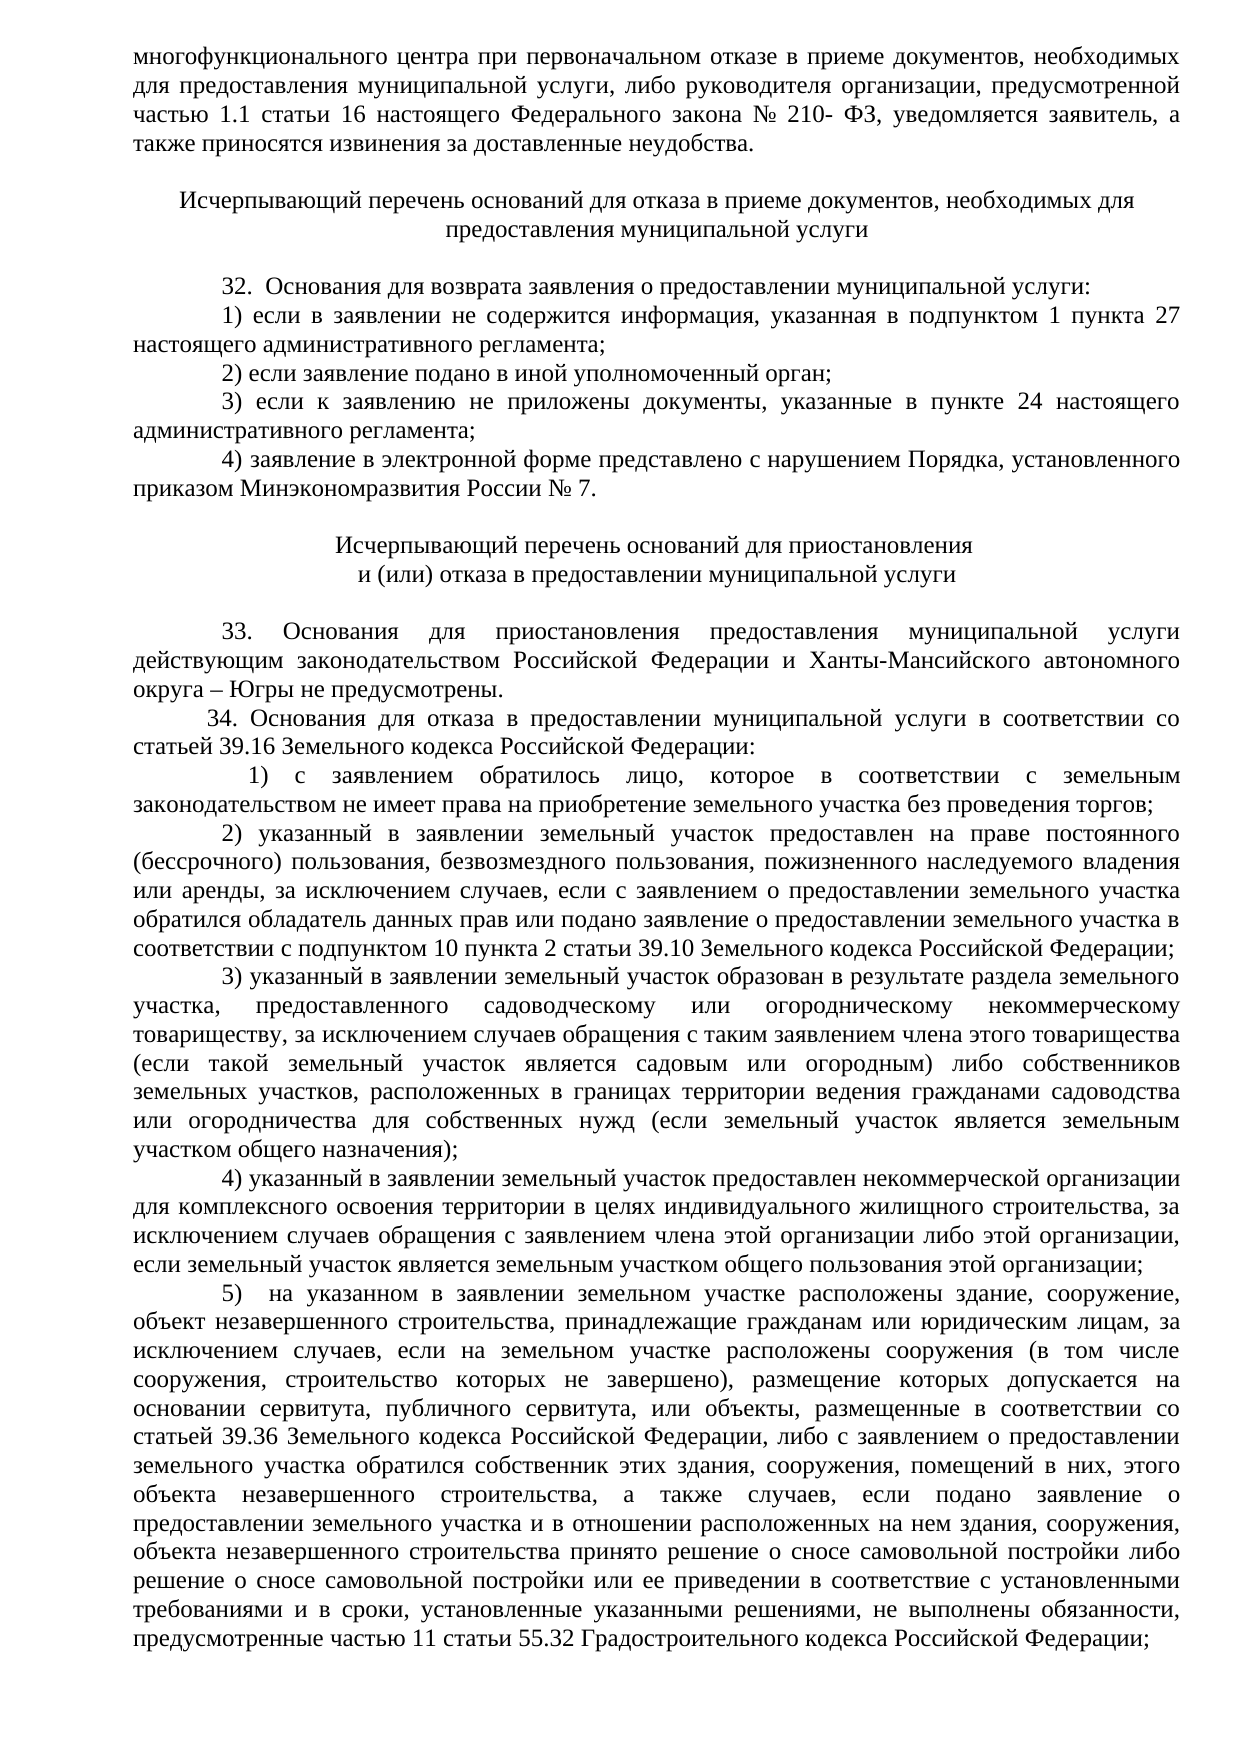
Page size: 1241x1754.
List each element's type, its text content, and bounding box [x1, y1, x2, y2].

text 2) если заявление подано в иной уполномоченный орган; [133, 358, 1181, 386]
text Исчерпывающий перечень оснований для отказа в приеме документов, необходимых для предоставления муниципальной услуги [133, 185, 1181, 243]
text 2) указанный в заявлении земельный участок предоставлен на праве постоянного (бессрочного) пользования, безвозмездного пользования, пожизненного наследуемого владения или аренды, за исключением случаев, если с заявлением о предоставлении земельного участка обратился обладатель данных прав или подано заявление о предоставлении земельного участка в соответствии с подпунктом 10 пункта 2 статьи 39.10 Земельного кодекса Российской Федерации; [133, 818, 1181, 961]
text 5) на указанном в заявлении земельном участке расположены здание, сооружение, объект незавершенного строительства, принадлежащие гражданам или юридическим лицам, за исключением случаев, если на земельном участке расположены сооружения (в том числе сооружения, строительство которых не завершено), размещение которых допускается на основании сервитута, публичного сервитута, или объекты, размещенные в соответствии со статьей 39.36 Земельного кодекса Российской Федерации, либо с заявлением о предоставлении земельного участка обратился собственник этих здания, сооружения, помещений в них, этого объекта незавершенного строительства, а также случаев, если подано заявление о предоставлении земельного участка и в отношении расположенных на нем здания, сооружения, объекта незавершенного строительства принято решение о сносе самовольной постройки либо решение о сносе самовольной постройки или ее приведении в соответствие с установленными требованиями и в сроки, установленные указанными решениями, не выполнены обязанности, предусмотренные частью 11 статьи 55.32 Градостроительного кодекса Российской Федерации; [133, 1278, 1181, 1651]
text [133, 41, 1181, 156]
text 4) заявление в электронной форме представлено с нарушением Порядка, установленного приказом Минэкономразвития России № 7. [133, 444, 1181, 501]
text 3) если к заявлению не приложены документы, указанные в пункте 24 настоящего административного регламента; [133, 386, 1181, 444]
text 1) если в заявлении не содержится информация, указанная в подпунктом 1 пункта 27 настоящего административного регламента; [133, 300, 1181, 358]
text 32. Основания для возврата заявления о предоставлении муниципальной услуги: [133, 271, 1181, 300]
text 3) указанный в заявлении земельный участок образован в результате раздела земельного участка, предоставленного садоводческому или огородническому некоммерческому товариществу, за исключением случаев обращения с таким заявлением члена этого товарищества (если такой земельный участок является садовым или огородным) либо собственников земельных участков, расположенных в границах территории ведения гражданами садоводства или огородничества для собственных нужд (если земельный участок является земельным участком общего назначения); [133, 961, 1181, 1163]
text 1) с заявлением обратилось лицо, которое в соответствии с земельным законодательством не имеет права на приобретение земельного участка без проведения торгов; [133, 760, 1181, 818]
text 34. Основания для отказа в предоставлении муниципальной услуги в соответствии со статьей 39.16 Земельного кодекса Российской Федерации: [133, 703, 1181, 760]
text 33. Основания для приостановления предоставления муниципальной услуги действующим законодательством Российской Федерации и Ханты-Мансийского автономного округа – Югры не предусмотрены. [133, 616, 1181, 703]
text Исчерпывающий перечень оснований для приостановления и (или) отказа в предоставлении муниципальной услуги [133, 530, 1181, 588]
text 4) указанный в заявлении земельный участок предоставлен некоммерческой организации для комплексного освоения территории в целях индивидуального жилищного строительства, за исключением случаев обращения с заявлением члена этой организации либо этой организации, если земельный участок является земельным участком общего пользования этой организации; [133, 1163, 1181, 1278]
